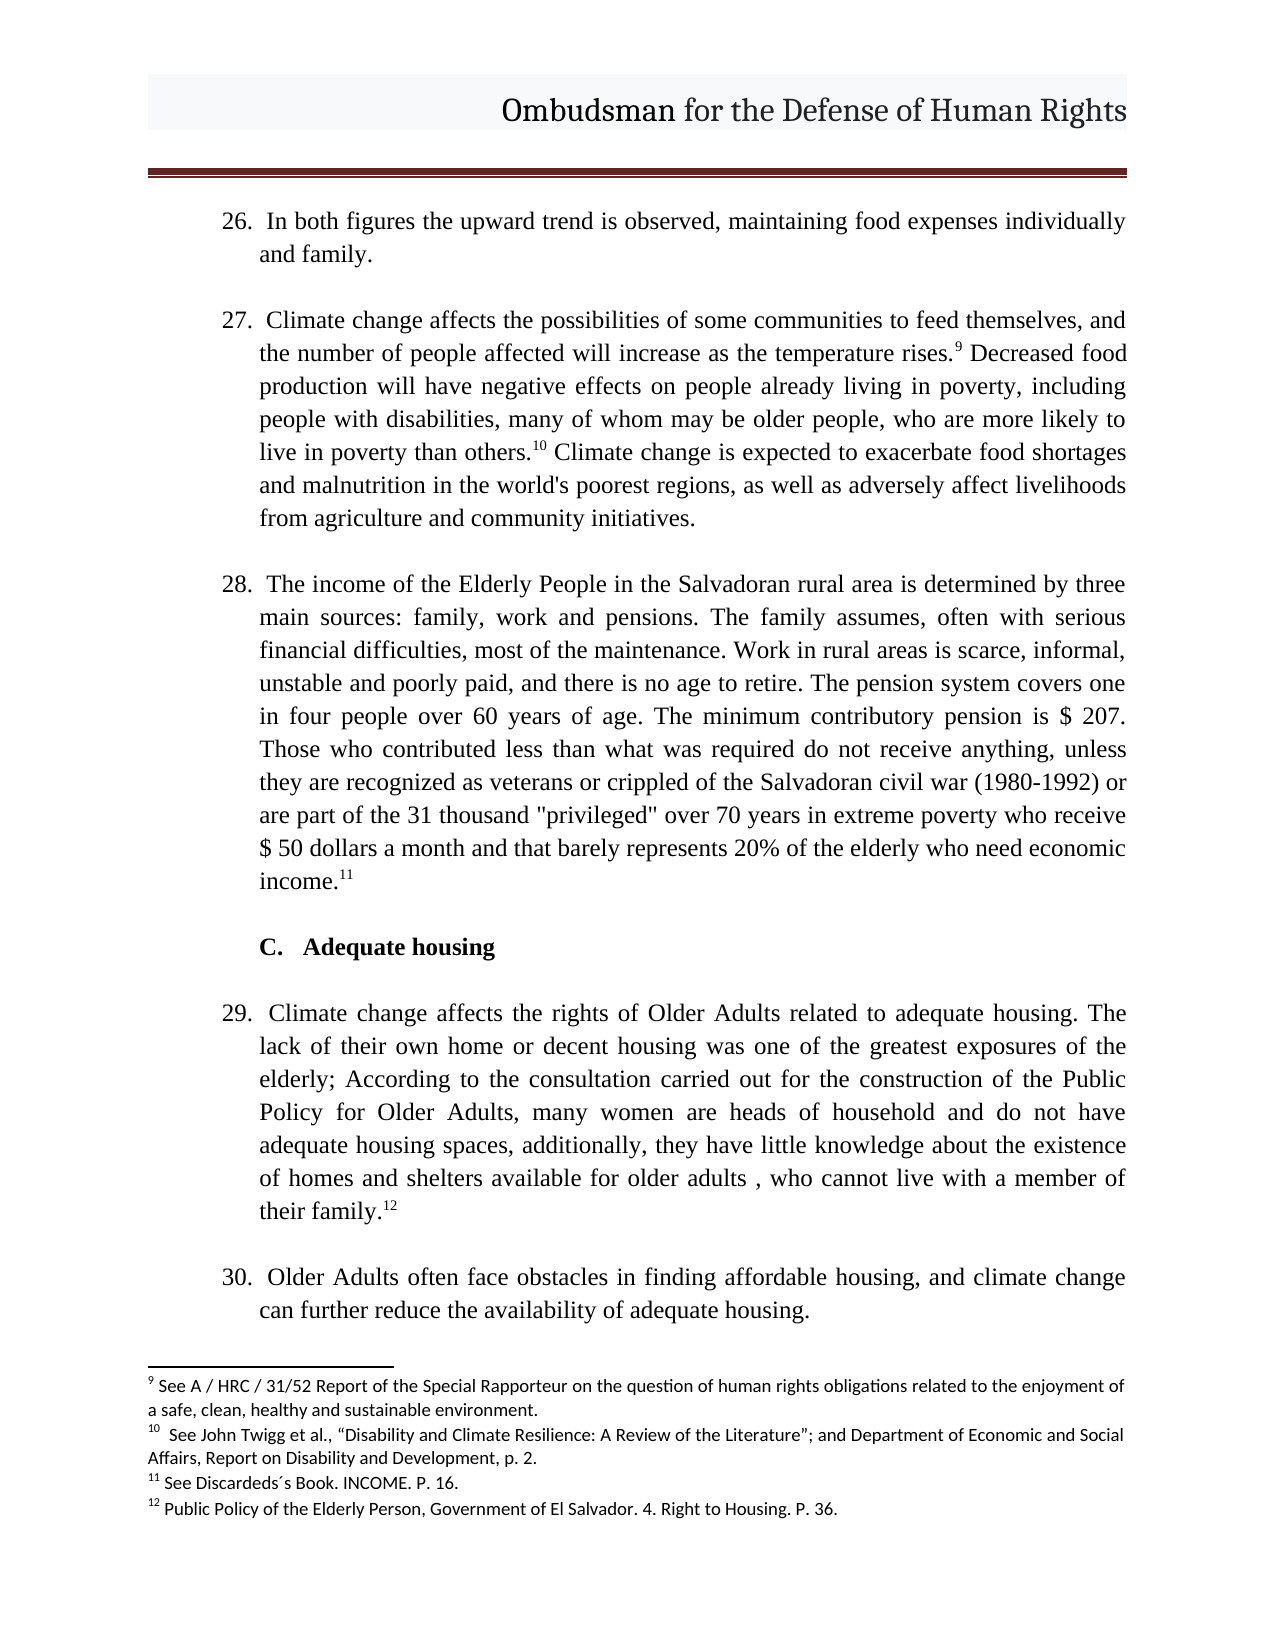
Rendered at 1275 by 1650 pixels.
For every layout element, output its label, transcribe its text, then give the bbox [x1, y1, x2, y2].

list Climate change affects the possibilities of some communities to feed themselves, and the number of people affected will increase as the temperature rises. Decreased food production will have negative effects on people already living in poverty, including people with disabilities, many of whom may be older people, who are more likely to live in poverty than others. Climate change is expected to exacerbate food shortages and malnutrition in the world's poorest regions, as well as adversely affect livelihoods from agriculture and community initiatives. [222, 305, 1127, 532]
list Climate change affects the rights of Older Adults related to adequate housing. The lack of their own home or decent housing was one of the greatest exposures of the elderly; According to the consultation carried out for the construction of the Public Policy for Older Adults, many women are heads of household and do not have adequate housing spaces, additionally, they have little knowledge about the existence of homes and shelters available for older adults , who cannot live with a member of their family. [222, 998, 1127, 1225]
list Adequate housing [259, 932, 1127, 961]
list Older Adults often face obstacles in finding affordable housing, and climate change can further reduce the availability of adequate housing. [222, 1262, 1127, 1324]
list In both figures the upward trend is observed, maintaining food expenses individually and family. [222, 206, 1127, 268]
list The income of the Elderly People in the Salvadoran rural area is determined by three main sources: family, work and pensions. The family assumes, often with serious financial difficulties, most of the maintenance. Work in rural areas is scarce, informal, unstable and poorly paid, and there is no age to retire. The pension system covers one in four people over 60 years of age. The minimum contributory pension is $ 207. Those who contributed less than what was required do not receive anything, unless they are recognized as veterans or crippled of the Salvadoran civil war (1980-1992) or are part of the 31 thousand "privileged" over 70 years in extreme poverty who receive $ 50 dollars a month and that barely represents 20% of the elderly who need economic income. [222, 569, 1127, 895]
